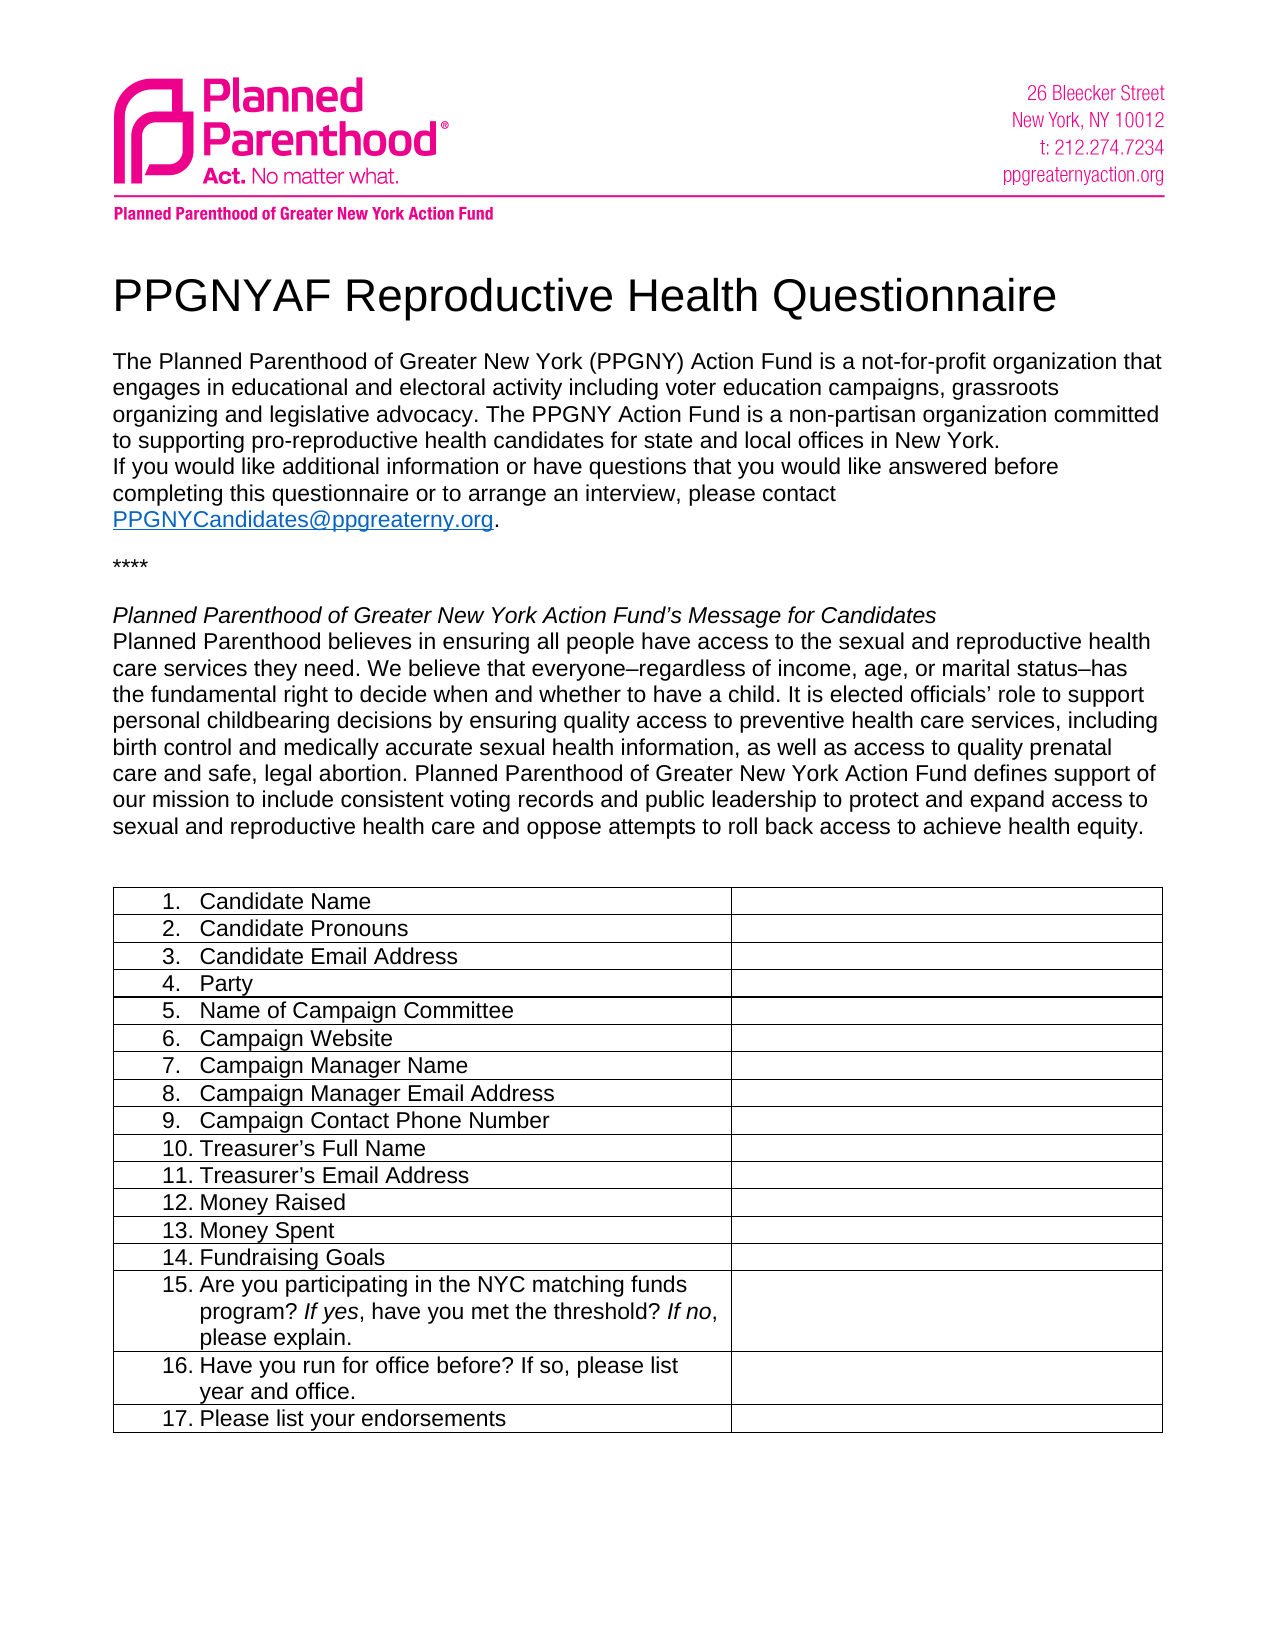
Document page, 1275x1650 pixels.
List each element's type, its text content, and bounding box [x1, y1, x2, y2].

table_cell [732, 1052, 1162, 1079]
text **** [112, 554, 1162, 580]
table_cell [732, 1405, 1162, 1432]
table_cell Are you participating in the NYC matching funds program? If yes, have you met the threshold? If no, please explain. [114, 1271, 731, 1351]
table_cell [732, 1217, 1162, 1243]
table_cell Campaign Website [114, 1025, 731, 1051]
table_cell [732, 1025, 1162, 1051]
table_cell Money Raised [114, 1189, 731, 1216]
table_cell Campaign Manager Email Address [114, 1080, 731, 1106]
text Planned Parenthood of Greater New York Action Fund’s Message for Candidates [112, 602, 1162, 628]
text The Planned Parenthood of Greater New York (PPGNY) Action Fund is a not-for-profit organization that engages in educational and electoral activity including voter education campaigns, grassroots organizing and legislative advocacy. The PPGNY Action Fund is a non-partisan organization committed to supporting pro-reproductive health candidates for state and local offices in New York. [112, 348, 1162, 453]
table_cell Campaign Manager Name [114, 1052, 731, 1079]
table_cell Party [114, 970, 731, 996]
table_cell Campaign Contact Phone Number [114, 1107, 731, 1133]
picture [1, 2, 1275, 1650]
table_cell Treasurer’s Email Address [114, 1162, 731, 1188]
table_cell Fundraising Goals [114, 1244, 731, 1270]
table_cell Please list your endorsements [114, 1405, 731, 1432]
text Planned Parenthood believes in ensuring all people have access to the sexual and reproductive health care services they need. We believe that everyone–regardless of income, age, or marital status–has the fundamental right to decide when and whether to have a child. It is elected officials’ role to support personal childbearing decisions by ensuring quality access to preventive health care services, including birth control and medically accurate sexual health information, as well as access to quality prenatal care and safe, legal abortion. Planned Parenthood of Greater New York Action Fund defines support of our mission to include consistent voting records and public leadership to protect and expand access to sexual and reproductive health care and oppose attempts to roll back access to achieve health equity. [112, 628, 1162, 839]
table_cell Candidate Email Address [114, 943, 731, 969]
text PPGNYAF Reproductive Health Questionnaire [112, 269, 1162, 321]
table_cell Have you run for office before? If so, please list year and office. [114, 1352, 731, 1404]
table_cell [732, 1107, 1162, 1133]
table_cell Candidate Pronouns [114, 915, 731, 942]
table_cell [732, 1271, 1162, 1351]
table_cell Name of Campaign Committee [114, 998, 731, 1024]
table_cell [732, 998, 1162, 1024]
table_cell [732, 1244, 1162, 1270]
table_cell [732, 1080, 1162, 1106]
table_header [732, 888, 1162, 914]
table_cell [732, 943, 1162, 969]
table_cell [732, 1189, 1162, 1216]
table_header Candidate Name [114, 888, 731, 914]
table_cell [732, 1162, 1162, 1188]
table_cell [732, 1352, 1162, 1404]
table_cell Money Spent [114, 1217, 731, 1243]
table_cell [732, 1135, 1162, 1161]
table_cell [732, 915, 1162, 942]
text If you would like additional information or have questions that you would like answered before completing this questionnaire or to arrange an interview, please contact PPGNYCandidates@ppgreaterny.org. [112, 453, 1162, 532]
table_cell Treasurer’s Full Name [114, 1135, 731, 1161]
table_cell [732, 970, 1162, 996]
